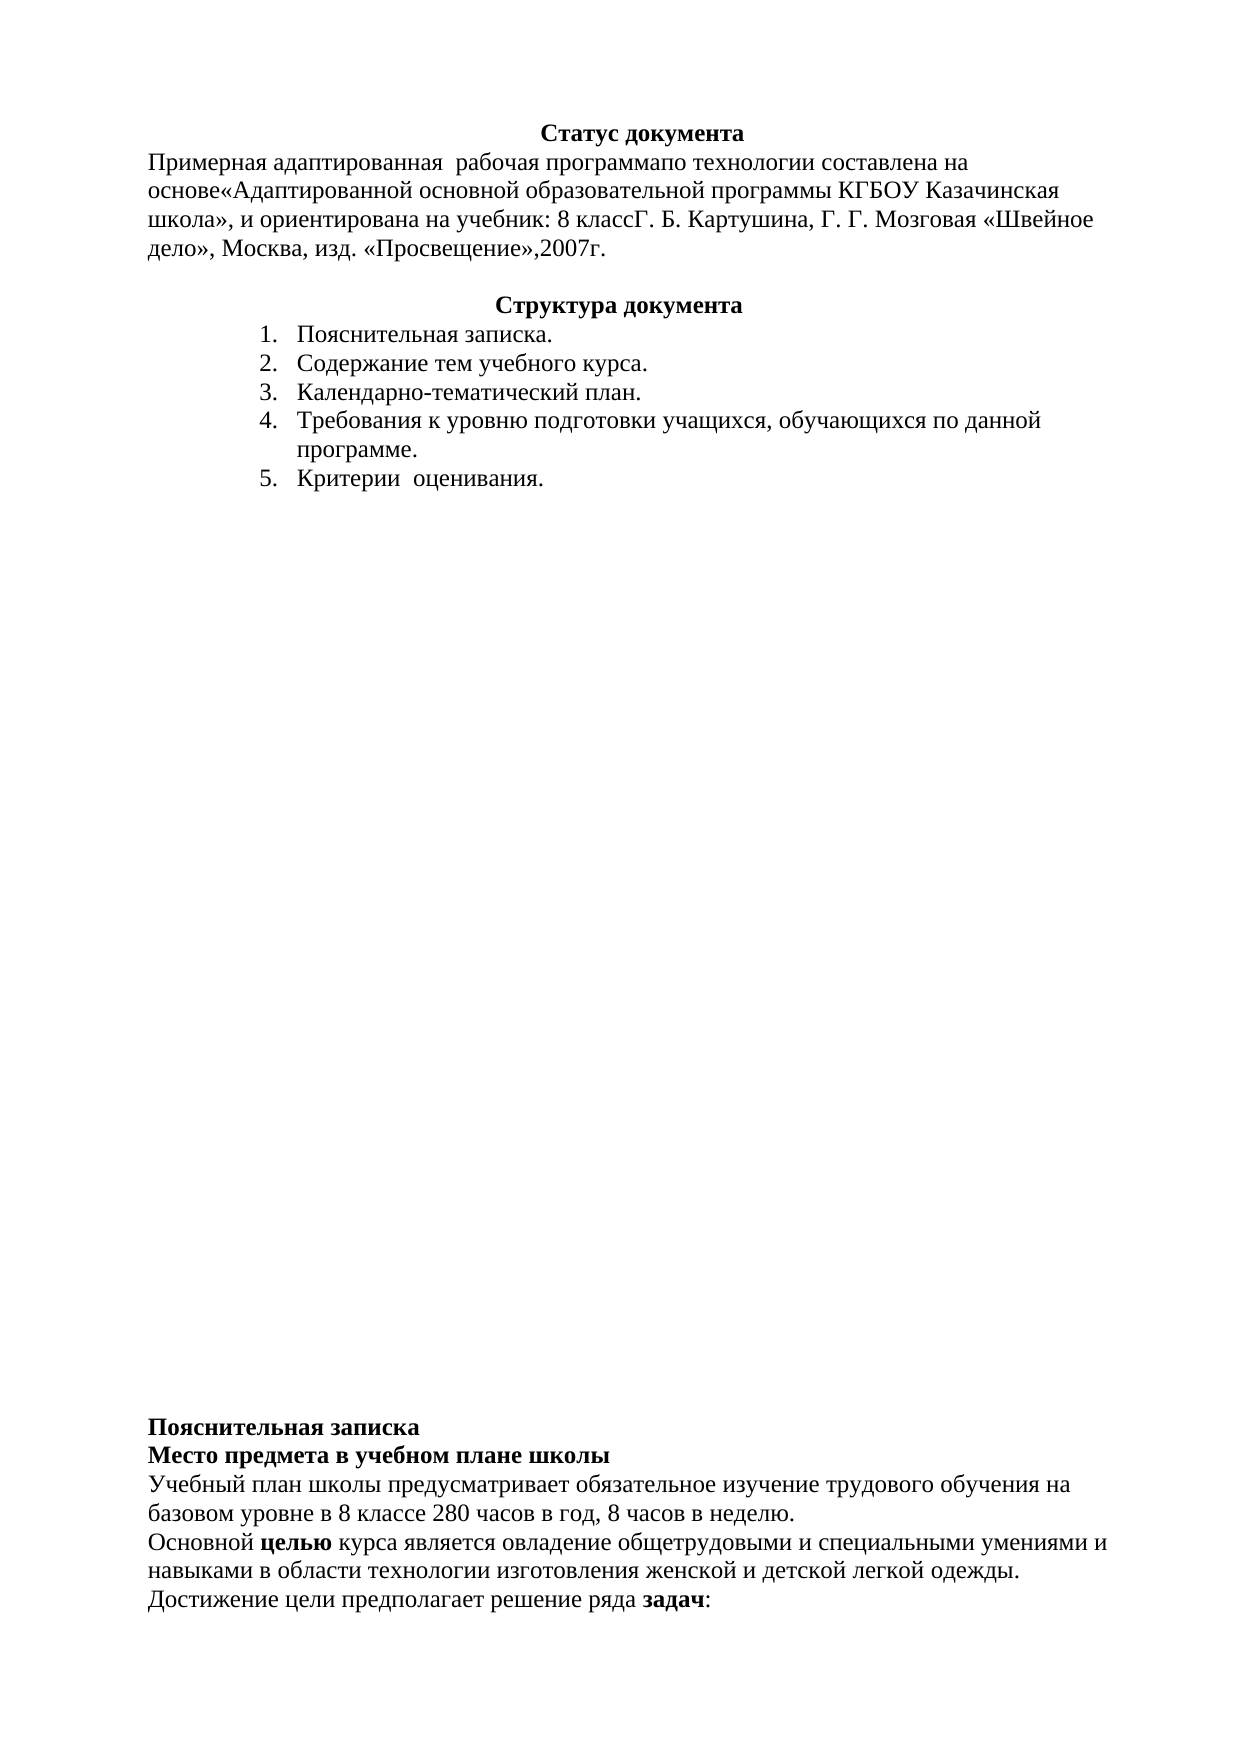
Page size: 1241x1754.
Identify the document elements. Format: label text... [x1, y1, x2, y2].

text Примерная адаптированная рабочая программапо технологии составлена на основе«Адаптированной основной образовательной программы КГБОУ Казачинская школа», и ориентирована на учебник: 8 классГ. Б. Картушина, Г. Г. Мозговая «Швейное дело», Москва, изд. «Просвещение»,2007г. [148, 147, 1137, 262]
text базовом уровне в 8 классе 280 часов в год, 8 часов в неделю. [148, 1498, 1137, 1527]
list Календарно-тематический план. [259, 377, 1137, 406]
text Пояснительная записка [148, 1412, 1137, 1441]
text Основной целью курса является овладение общетрудовыми и специальными умениями и навыками в области технологии изготовления женской и детской легкой одежды. [148, 1527, 1137, 1584]
text Учебный план школы предусматривает обязательное изучение трудового обучения на [148, 1469, 1137, 1498]
text Достижение цели предполагает решение ряда задач: [148, 1584, 1137, 1613]
text Структура документа [148, 291, 1137, 319]
list Пояснительная записка. [259, 319, 1137, 348]
list Требования к уровню подготовки учащихся, обучающихся по данной программе. [259, 406, 1137, 463]
list Критерии оценивания. [259, 463, 1137, 492]
list Содержание тем учебного курса. [259, 348, 1137, 377]
text Место предмета в учебном плане школы [148, 1441, 1137, 1469]
text Статус документа [148, 118, 1137, 147]
